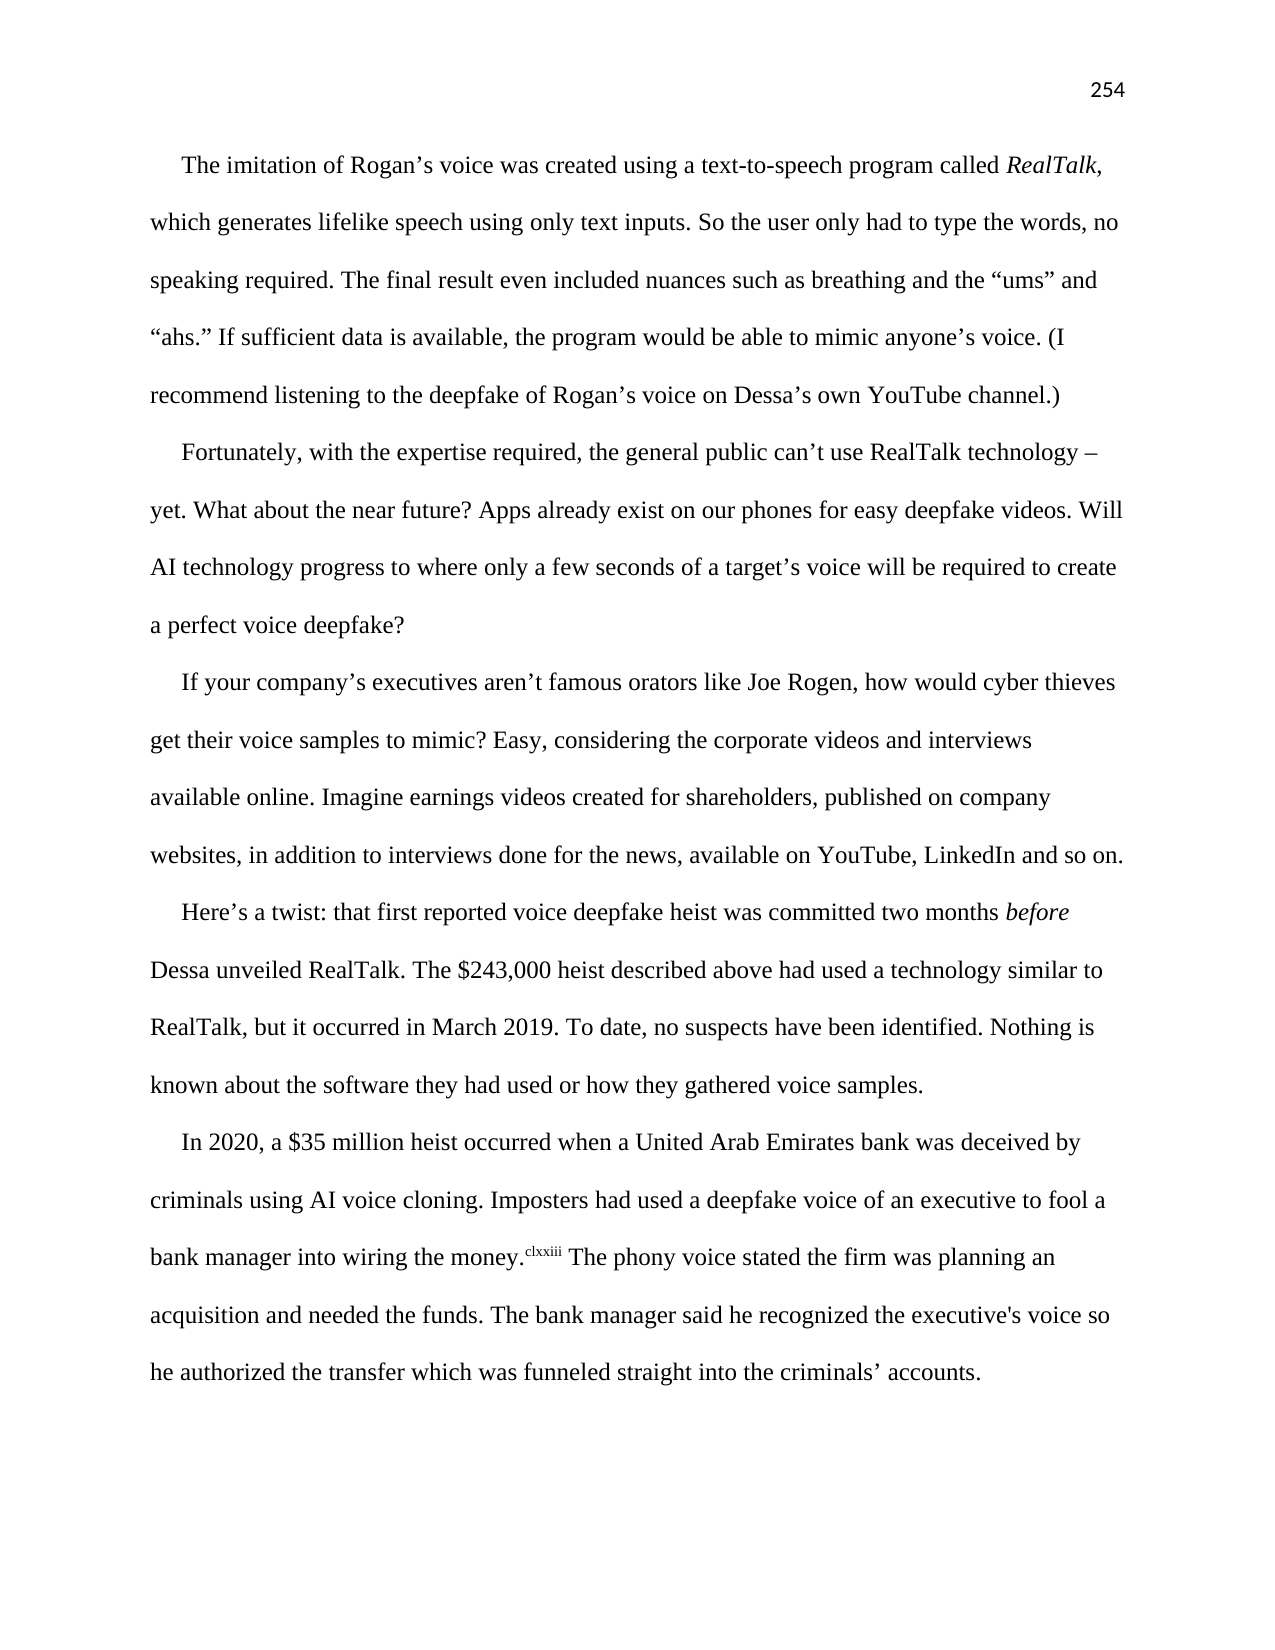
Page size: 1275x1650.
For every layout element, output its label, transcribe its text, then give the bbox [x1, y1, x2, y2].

text If your company’s executives aren’t famous orators like Joe Rogen, how would cyber thieves get their voice samples to mimic? Easy, considering the corporate videos and interviews available online. Imagine earnings videos created for shareholders, published on company websites, in addition to interviews done for the news, available on YouTube, LinkedIn and so on. [150, 667, 1125, 869]
text The imitation of Rogan’s voice was created using a text-to-speech program called RealTalk, which generates lifelike speech using only text inputs. So the user only had to type the words, no speaking required. The final result even included nuances such as breathing and the “ums” and “ahs.” If sufficient data is available, the program would be able to mimic anyone’s voice. (I recommend listening to the deepfake of Rogan’s voice on Dessa’s own YouTube channel.) [150, 150, 1125, 409]
text Here’s a twist: that first reported voice deepfake heist was committed two months before Dessa unveiled RealTalk. The $243,000 heist described above had used a technology similar to RealTalk, but it occurred in March 2019. To date, no suspects have been identified. Nothing is known about the software they had used or how they gathered voice samples. [150, 897, 1125, 1099]
text In 2020, a $35 million heist occurred when a United Arab Emirates bank was deceived by criminals using AI voice cloning. Imposters had used a deepfake voice of an executive to fool a bank manager into wiring the money. The phony voice stated the firm was planning an acquisition and needed the funds. The bank manager said he recognized the executive's voice so he authorized the transfer which was funneled straight into the criminals’ accounts. [150, 1127, 1125, 1386]
text Fortunately, with the expertise required, the general public can’t use RealTalk technology –yet. What about the near future? Apps already exist on our phones for easy deepfake videos. Will AI technology progress to where only a few seconds of a target’s voice will be required to create a perfect voice deepfake? [150, 437, 1125, 639]
